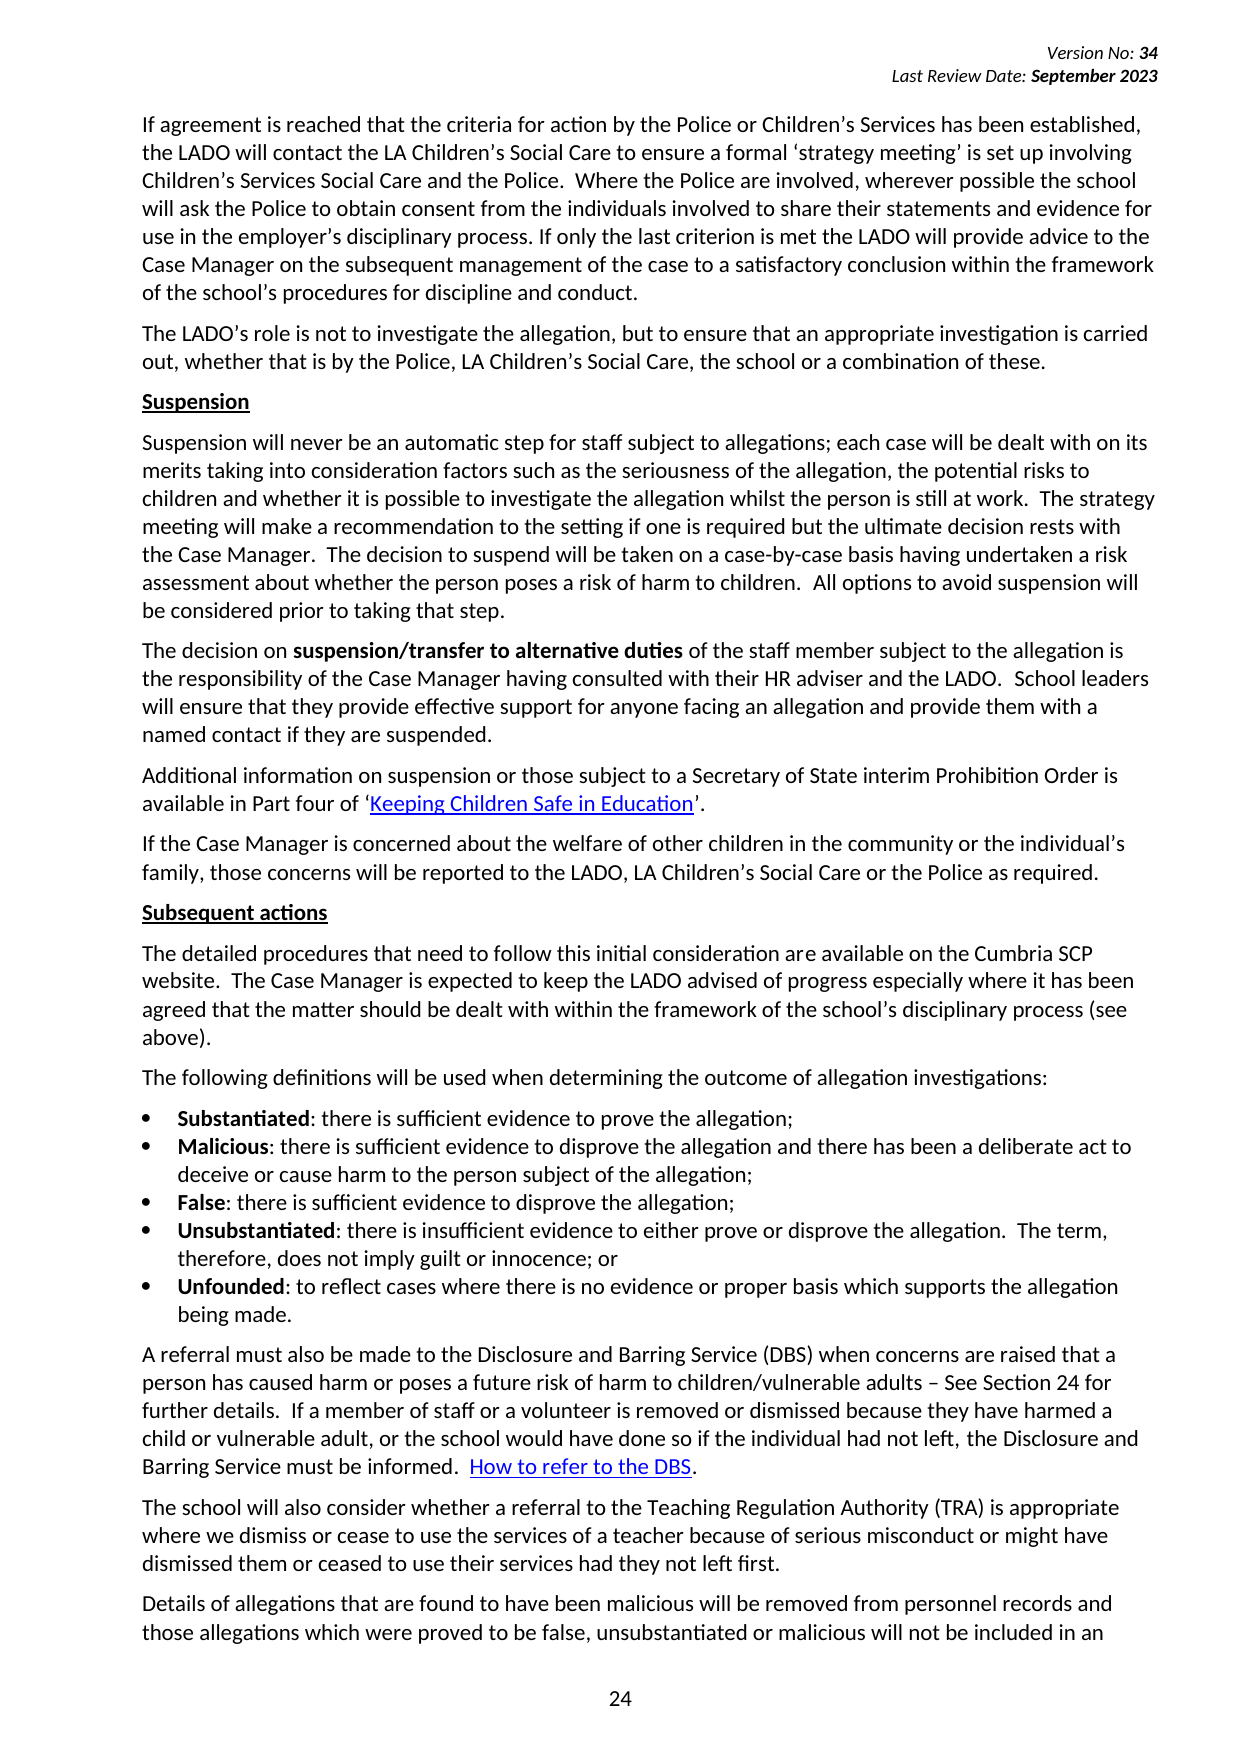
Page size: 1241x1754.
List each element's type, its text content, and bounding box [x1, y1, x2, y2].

text The LADO’s role is not to investigate the allegation, but to ensure that an appropriate investigation is carried out, whether that is by the Police, LA Children’s Social Care, the school or a combination of these. [142, 319, 1157, 375]
list Unsubstantiated: there is insufficient evidence to either prove or disprove the allegation. The term, therefore, does not imply guilt or innocence; or [142, 1216, 1157, 1272]
list Substantiated: there is sufficient evidence to prove the allegation; [142, 1104, 1157, 1132]
text Suspension will never be an automatic step for staff subject to allegations; each case will be dealt with on its merits taking into consideration factors such as the seriousness of the allegation, the potential risks to children and whether it is possible to investigate the allegation whilst the person is still at work. The strategy meeting will make a recommendation to the setting if one is required but the ultimate decision rests with the Case Manager. The decision to suspend will be taken on a case-by-case basis having undertaken a risk assessment about whether the person poses a risk of harm to children. All options to avoid suspension will be considered prior to taking that step. [142, 428, 1157, 624]
text If agreement is reached that the criteria for action by the Police or Children’s Services has been established, the LADO will contact the LA Children’s Social Care to ensure a formal ‘strategy meeting’ is set up involving Children’s Services Social Care and the Police. Where the Police are involved, wherever possible the school will ask the Police to obtain consent from the individuals involved to share their statements and evidence for use in the employer’s disciplinary process. If only the last criterion is met the LADO will provide advice to the Case Manager on the subsequent management of the case to a satisfactory conclusion within the framework of the school’s procedures for discipline and conduct. [142, 110, 1157, 306]
text The following definitions will be used when determining the outcome of allegation investigations: [83, 1063, 1157, 1091]
text The detailed procedures that need to follow this initial consideration are available on the Cumbria SCP website. The Case Manager is expected to keep the LADO advised of progress especially where it has been agreed that the matter should be dealt with within the framework of the school’s disciplinary process (see above). [142, 939, 1157, 1051]
list False: there is sufficient evidence to disprove the allegation; [142, 1188, 1157, 1216]
text Additional information on suspension or those subject to a Secretary of State interim Prohibition Order is available in Part four of ‘Keeping Children Safe in Education’. [142, 761, 1157, 817]
text Subsequent actions [142, 898, 1157, 926]
text Suspension [142, 387, 1157, 415]
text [142, 1589, 1157, 1646]
text If the Case Manager is concerned about the welfare of other children in the community or the individual’s family, those concerns will be reported to the LADO, LA Children’s Social Care or the Police as required. [142, 829, 1157, 886]
text The school will also consider whether a referral to the Teaching Regulation Authority (TRA) is appropriate where we dismiss or cease to use the services of a teacher because of serious misconduct or might have dismissed them or ceased to use their services had they not left first. [142, 1493, 1157, 1577]
text The decision on suspension/transfer to alternative duties of the staff member subject to the allegation is the responsibility of the Case Manager having consulted with their HR adviser and the LADO. School leaders will ensure that they provide effective support for anyone facing an allegation and provide them with a named contact if they are suspended. [142, 636, 1157, 748]
text A referral must also be made to the Disclosure and Barring Service (DBS) when concerns are raised that a person has caused harm or poses a future risk of harm to children/vulnerable adults – See Section 24 for further details. If a member of staff or a volunteer is removed or dismissed because they have harmed a child or vulnerable adult, or the school would have done so if the individual had not left, the Disclosure and Barring Service must be informed. How to refer to the DBS. [142, 1340, 1157, 1481]
list Unfounded: to reflect cases where there is no evidence or proper basis which supports the allegation being made. [142, 1272, 1157, 1328]
list Malicious: there is sufficient evidence to disprove the allegation and there has been a deliberate act to deceive or cause harm to the person subject of the allegation; [142, 1132, 1157, 1188]
